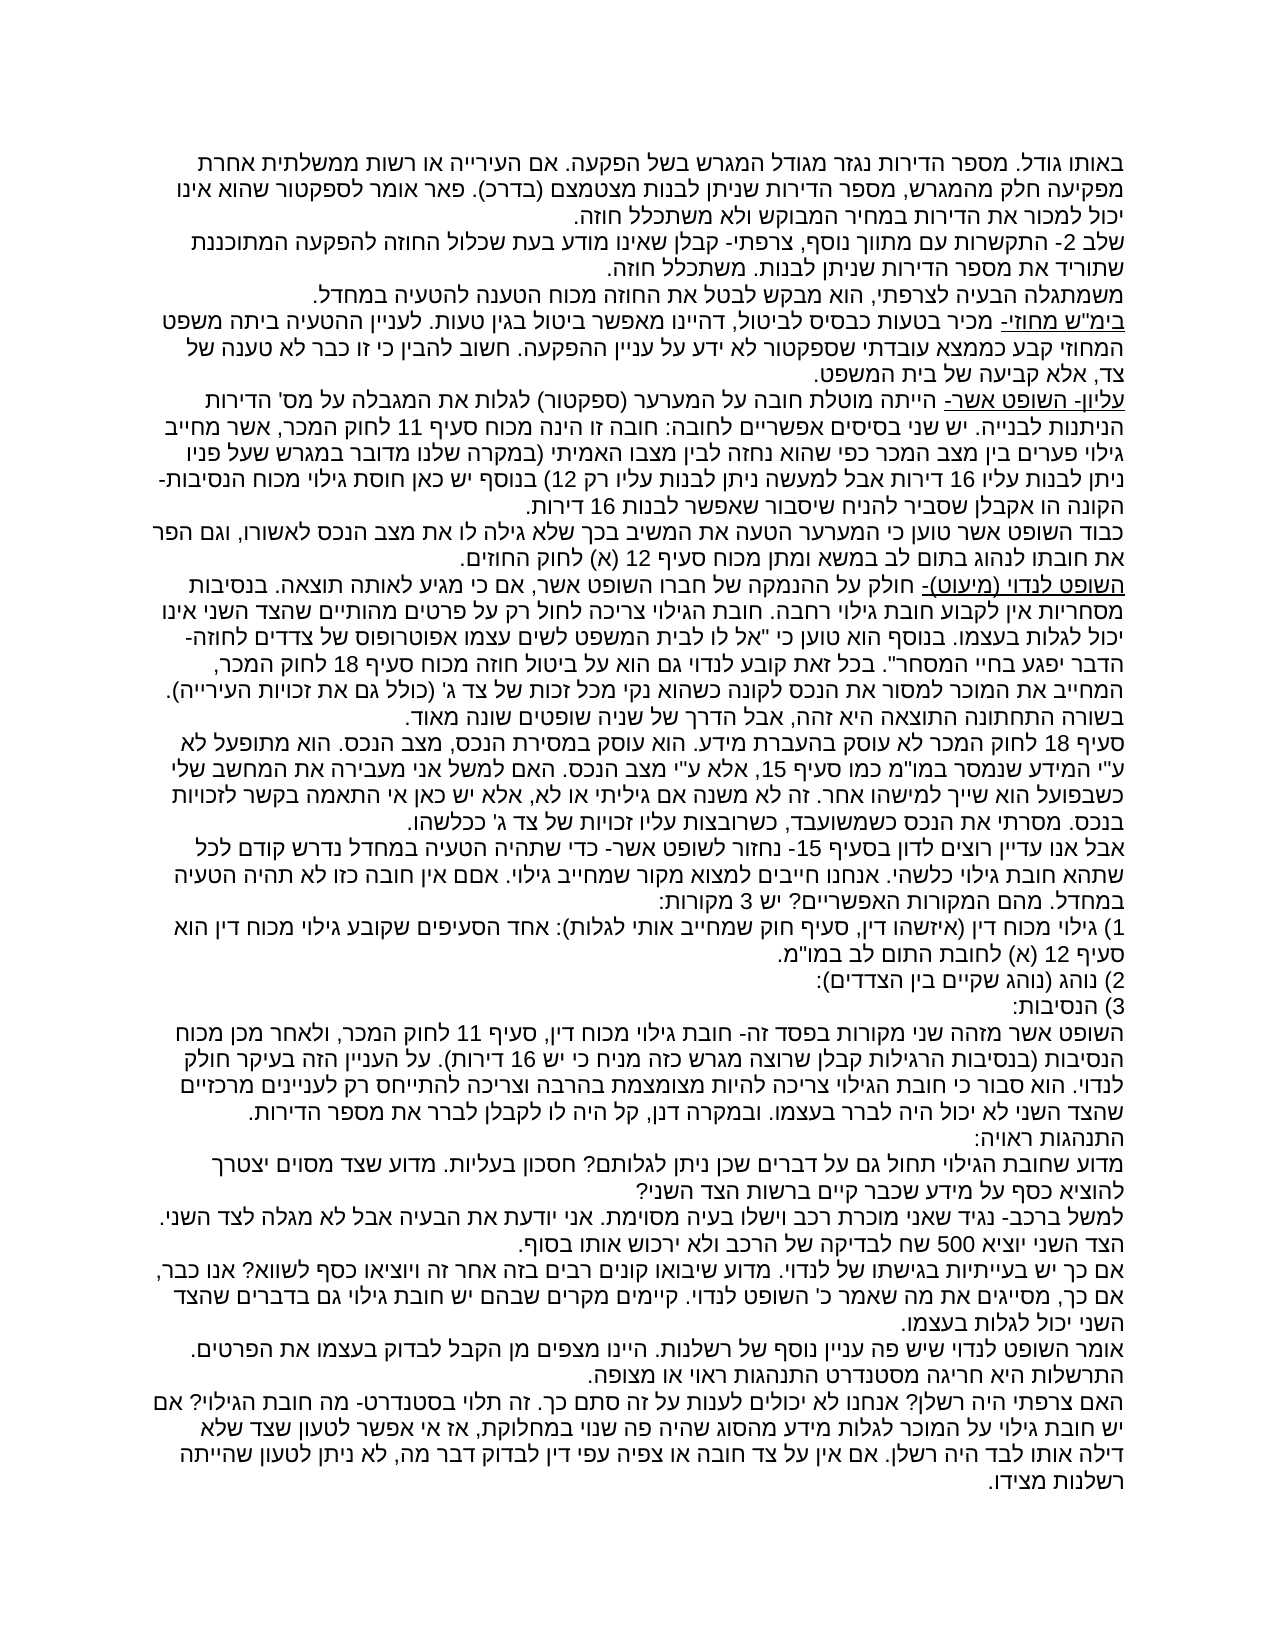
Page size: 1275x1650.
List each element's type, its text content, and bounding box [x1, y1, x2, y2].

text סעיף 18 לחוק המכר לא עוסק בהעברת מידע. הוא עוסק במסירת הנכס, מצב הנכס. הוא מתופעל לא ע"י המידע שנמסר במו"מ כמו סעיף 15, אלא ע"י מצב הנכס. האם למשל אני מעבירה את המחשב שלי כשבפועל הוא שייך למישהו אחר. זה לא משנה אם גיליתי או לא, אלא יש כאן אי התאמה בקשר לזכויות בנכס. מסרתי את הנכס כשמשועבד, כשרובצות עליו זכויות של צד ג' ככלשהו. אבל אנו עדיין רוצים לדון בסעיף 15- נחזור לשופט אשר- כדי שתהיה הטעיה במחדל נדרש קודם לכל שתהא חובת גילוי כלשהי. אנחנו חייבים למצוא מקור שמחייב גילוי. אםם אין חובה כזו לא תהיה הטעיה במחדל. מהם המקורות האפשריים? יש 3 מקורות: 1) גילוי מכוח דין (איזשהו דין, סעיף חוק שמחייב אותי לגלות): אחד הסעיפים שקובע גילוי מכוח דין הוא סעיף 12 (א) לחובת התום לב במו"מ. 2) נוהג (נוהג שקיים בין הצדדים): 3) הנסיבות: השופט אשר מזהה שני מקורות בפסד זה- חובת גילוי מכוח דין, סעיף 11 לחוק המכר, ולאחר מכן מכוח הנסיבות (בנסיבות הרגילות קבלן שרוצה מגרש כזה מניח כי יש 16 דירות). על העניין הזה בעיקר חולק לנדוי. הוא סבור כי חובת הגילוי צריכה להיות מצומצמת בהרבה וצריכה להתייחס רק לעניינים מרכזיים שהצד השני לא יכול היה לברר בעצמו. ובמקרה דנן, קל היה לו לקבלן לברר את מספר הדירות. התנהגות ראויה: מדוע שחובת הגילוי תחול גם על דברים שכן ניתן לגלותם? חסכון בעליות. מדוע שצד מסוים יצטרך להוציא כסף על מידע שכבר קיים ברשות הצד השני? למשל ברכב- נגיד שאני מוכרת רכב וישלו בעיה מסוימת. אני יודעת את הבעיה אבל לא מגלה לצד השני. הצד השני יוציא 500 שח לבדיקה של הרכב ולא ירכוש אותו בסוף. [150, 730, 1125, 1257]
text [150, 150, 1125, 229]
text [150, 1336, 1125, 1494]
text שלב 2- התקשרות עם מתווך נוסף, צרפתי- קבלן שאינו מודע בעת שכלול החוזה להפקעה המתוכננת שתוריד את מספר הדירות שניתן לבנות. משתכלל חוזה. משמתגלה הבעיה לצרפתי, הוא מבקש לבטל את החוזה מכוח הטענה להטעיה במחדל. בימ"ש מחוזי- מכיר בטעות כבסיס לביטול, דהיינו מאפשר ביטול בגין טעות. לעניין ההטעיה ביתה משפט המחוזי קבע כממצא עובדתי שספקטור לא ידע על עניין ההפקעה. חשוב להבין כי זו כבר לא טענה של צד, אלא קביעה של בית המשפט. עליון- השופט אשר- הייתה מוטלת חובה על המערער (ספקטור) לגלות את המגבלה על מס' הדירות הניתנות לבנייה. יש שני בסיסים אפשריים לחובה: חובה זו הינה מכוח סעיף 11 לחוק המכר, אשר מחייב גילוי פערים בין מצב המכר כפי שהוא נחזה לבין מצבו האמיתי (במקרה שלנו מדובר במגרש שעל פניו ניתן לבנות עליו 16 דירות אבל למעשה ניתן לבנות עליו רק 12) בנוסף יש כאן חוסת גילוי מכוח הנסיבות- הקונה הו אקבלן שסביר להניח שיסבור שאפשר לבנות 16 דירות. כבוד השופט אשר טוען כי המערער הטעה את המשיב בכך שלא גילה לו את מצב הנכס לאשורו, וגם הפר את חובתו לנהוג בתום לב במשא ומתן מכוח סעיף 12 (א) לחוק החוזים. [150, 229, 1125, 572]
text השופט לנדוי (מיעוט)- חולק על ההנמקה של חברו השופט אשר, אם כי מגיע לאותה תוצאה. בנסיבות מסחריות אין לקבוע חובת גילוי רחבה. חובת הגילוי צריכה לחול רק על פרטים מהותיים שהצד השני אינו יכול לגלות בעצמו. בנוסף הוא טוען כי "אל לו לבית המשפט לשים עצמו אפוטרופוס של צדדים לחוזה- הדבר יפגע בחיי המסחר". בכל זאת קובע לנדוי גם הוא על ביטול חוזה מכוח סעיף 18 לחוק המכר, המחייב את המוכר למסור את הנכס לקונה כשהוא נקי מכל זכות של צד ג' (כולל גם את זכויות העירייה). בשורה התחתונה התוצאה היא זהה, אבל הדרך של שניה שופטים שונה מאוד. [150, 572, 1125, 730]
text אם כך יש בעייתיות בגישתו של לנדוי. מדוע שיבואו קונים רבים בזה אחר זה ויוציאו כסף לשווא? אנו כבר, אם כך, מסייגים את מה שאמר כ' השופט לנדוי. קיימים מקרים שבהם יש חובת גילוי גם בדברים שהצד השני יכול לגלות בעצמו. [150, 1257, 1125, 1336]
